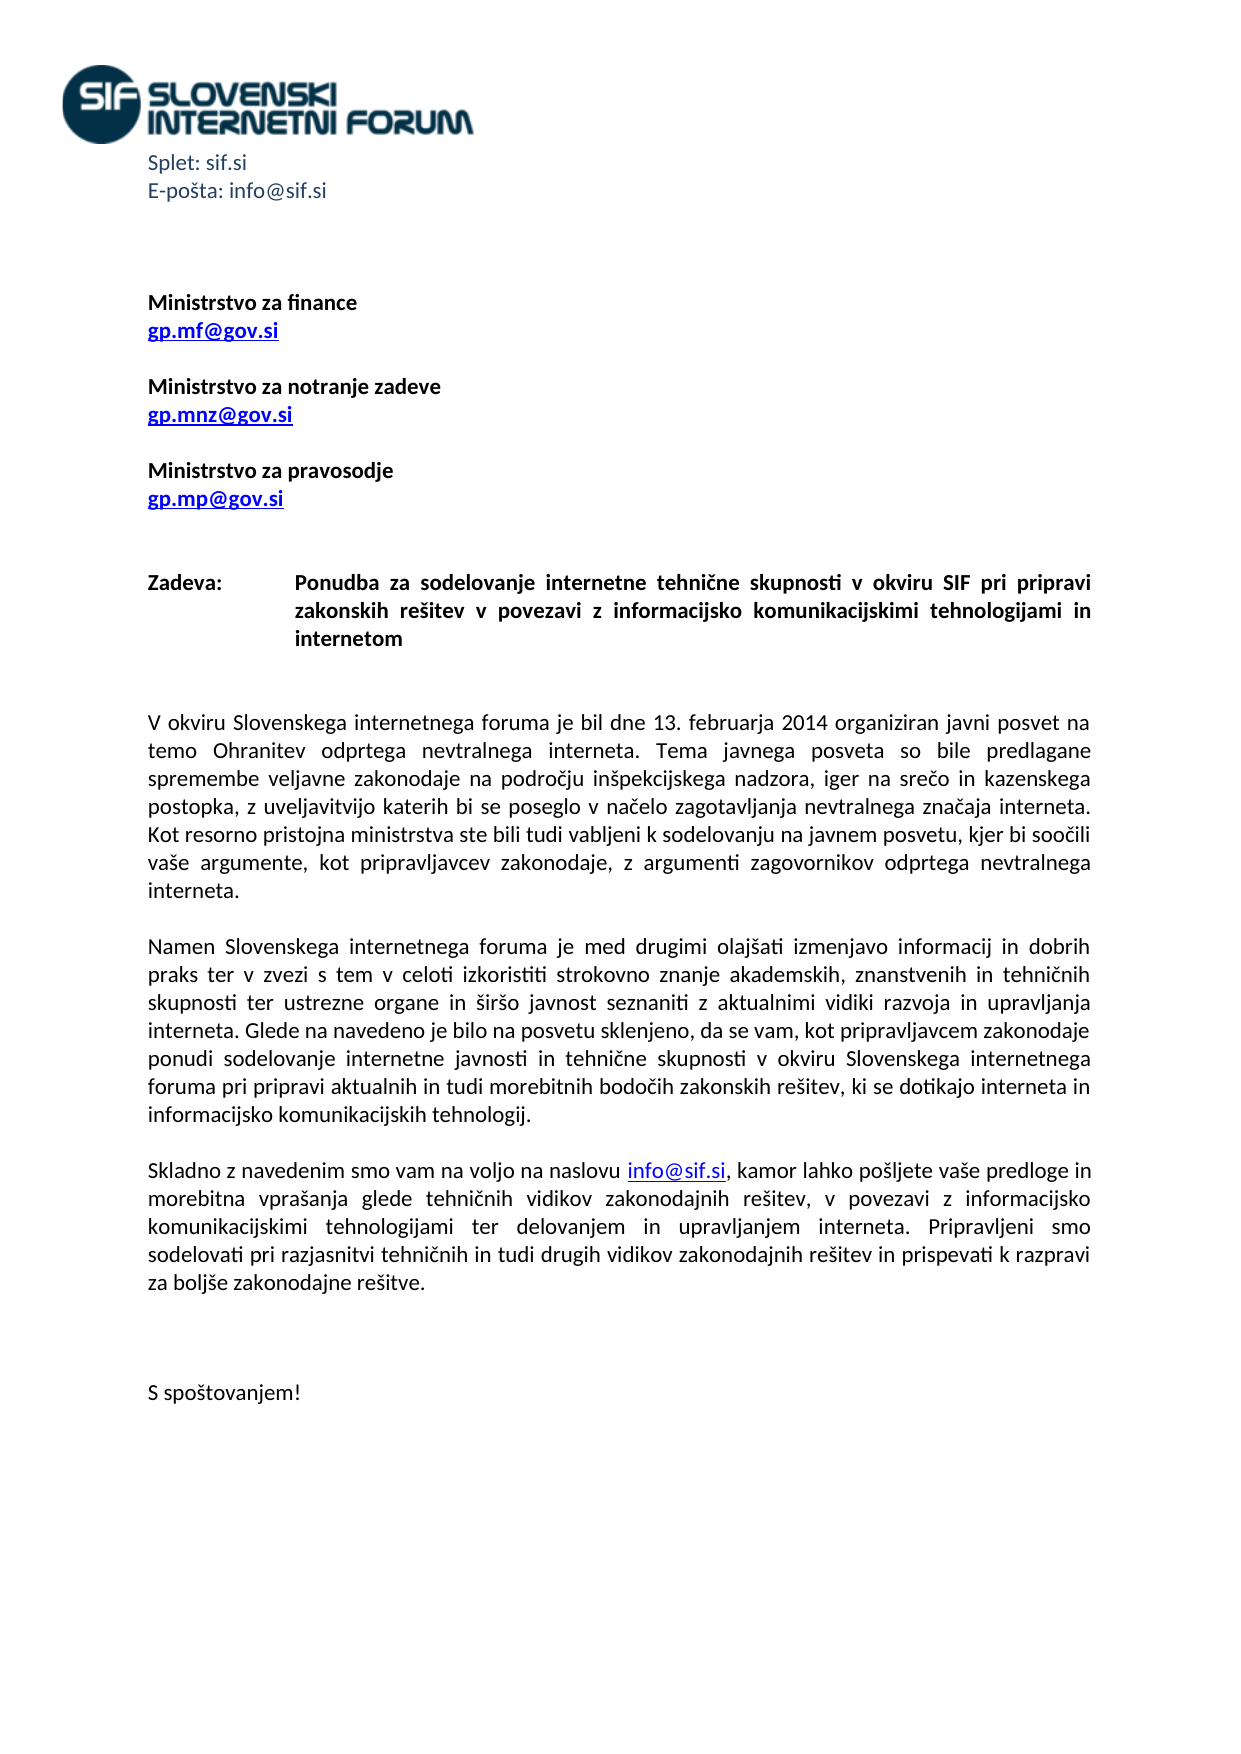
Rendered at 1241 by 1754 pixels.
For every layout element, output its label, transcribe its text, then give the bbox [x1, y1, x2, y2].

text Skladno z navedenim smo vam na voljo na naslovu info@sif.si, kamor lahko pošljete vaše predloge in morebitna vprašanja glede tehničnih vidikov zakonodajnih rešitev, v povezavi z informacijsko komunikacijskimi tehnologijami ter delovanjem in upravljanjem interneta. Pripravljeni smo sodelovati pri razjasnitvi tehničnih in tudi drugih vidikov zakonodajnih rešitev in prispevati k razpravi za boljše zakonodajne rešitve. [148, 1156, 1092, 1297]
text Ministrstvo za pravosodje [148, 456, 1092, 484]
text Splet: sif.si [148, 148, 1092, 176]
text Ministrstvo za finance [148, 288, 1092, 316]
text E-pošta: info@sif.si [148, 176, 1092, 204]
text V okviru Slovenskega internetnega foruma je bil dne 13. februarja 2014 organiziran javni posvet na temo Ohranitev odprtega nevtralnega interneta. Tema javnega posveta so bile predlagane spremembe veljavne zakonodaje na področju inšpekcijskega nadzora, iger na srečo in kazenskega postopka, z uveljavitvijo katerih bi se poseglo v načelo zagotavljanja nevtralnega značaja interneta. Kot resorno pristojna ministrstva ste bili tudi vabljeni k sodelovanju na javnem posvetu, kjer bi soočili vaše argumente, kot pripravljavcev zakonodaje, z argumenti zagovornikov odprtega nevtralnega interneta. [148, 708, 1092, 904]
text Zadeva: Ponudba za sodelovanje internetne tehnične skupnosti v okviru SIF pri pripravi zakonskih rešitev v povezavi z informacijsko komunikacijskimi tehnologijami in internetom [148, 568, 1092, 652]
text Ministrstvo za notranje zadeve [148, 372, 1092, 400]
text gp.mf@gov.si [148, 316, 1092, 344]
text S spoštovanjem! [148, 1378, 1092, 1406]
text gp.mnz@gov.si [148, 400, 1092, 428]
picture [62, 65, 474, 144]
text gp.mp@gov.si [148, 484, 1092, 512]
text Namen Slovenskega internetnega foruma je med drugimi olajšati izmenjavo informacij in dobrih praks ter v zvezi s tem v celoti izkoristiti strokovno znanje akademskih, znanstvenih in tehničnih skupnosti ter ustrezne organe in širšo javnost seznaniti z aktualnimi vidiki razvoja in upravljanja interneta. Glede na navedeno je bilo na posvetu sklenjeno, da se vam, kot pripravljavcem zakonodaje ponudi sodelovanje internetne javnosti in tehnične skupnosti v okviru Slovenskega internetnega foruma pri pripravi aktualnih in tudi morebitnih bodočih zakonskih rešitev, ki se dotikajo interneta in informacijsko komunikacijskih tehnologij. [148, 932, 1092, 1128]
